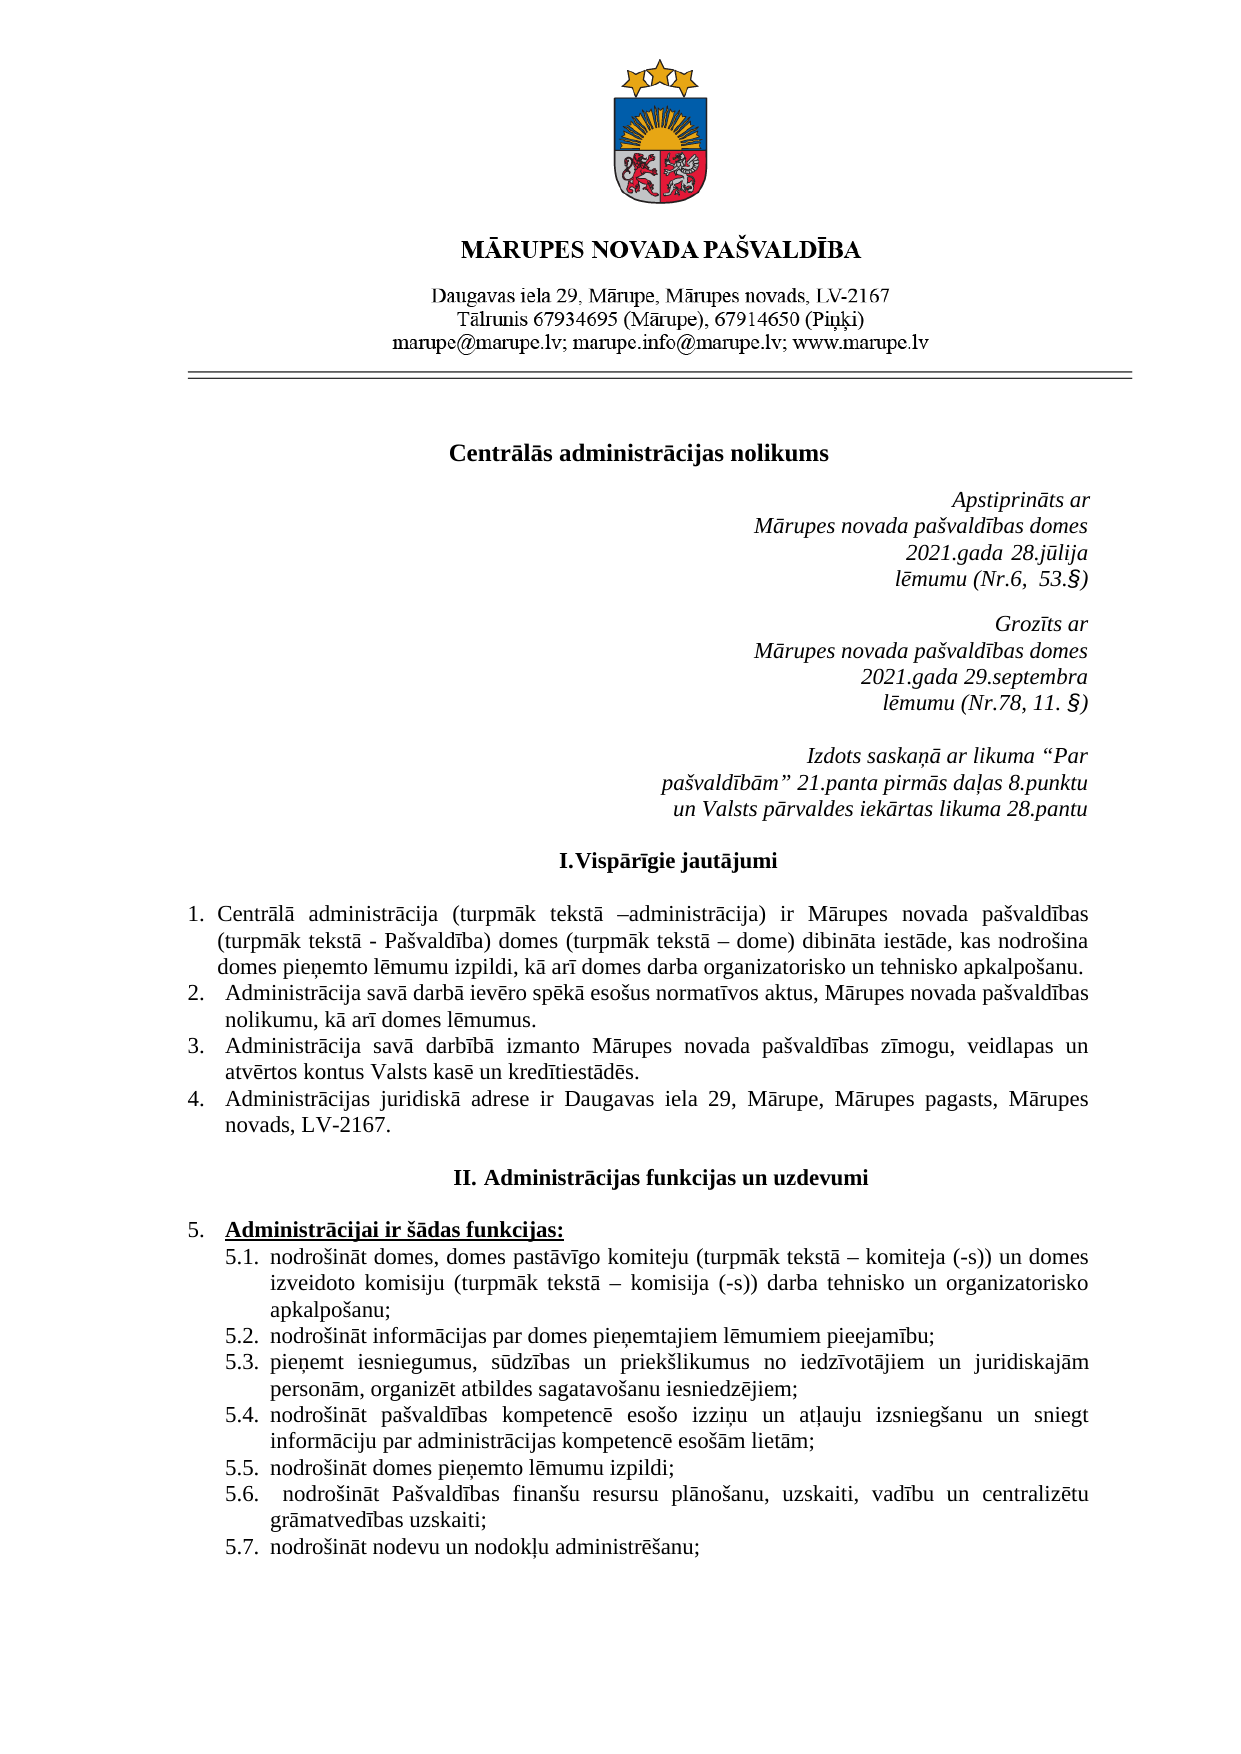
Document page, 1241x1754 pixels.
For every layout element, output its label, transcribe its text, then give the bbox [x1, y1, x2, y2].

list Centrālā administrācija (turpmāk tekstā –administrācija) ir Mārupes novada pašvaldības (turpmāk tekstā - Pašvaldība) domes (turpmāk tekstā – dome) dibināta iestāde, kas nodrošina domes pieņemto lēmumu izpildi, kā arī domes darba organizatorisko un tehnisko apkalpošanu. [187, 900, 1090, 979]
text Centrālās administrācijas nolikums [187, 438, 1090, 467]
list nodrošināt domes pieņemto lēmumu izpildi; [225, 1454, 1090, 1480]
text Izdots saskaņā ar likuma “Par pašvaldībām” 21.panta pirmās daļas 8.punktu [262, 742, 1090, 795]
picture [187, 59, 1133, 384]
text 2021.gada 29.septembra [187, 663, 1090, 689]
text Mārupes novada pašvaldības domes [187, 512, 1090, 539]
text lēmumu (Nr.78, 11. §) [187, 689, 1090, 716]
list nodrošināt Pašvaldības finanšu resursu plānošanu, uzskaiti, vadību un centralizētu grāmatvedības uzskaiti; [225, 1480, 1090, 1533]
text lēmumu (Nr.6, 53.§) [187, 565, 1090, 592]
list nodrošināt domes, domes pastāvīgo komiteju (turpmāk tekstā – komiteja (-s)) un domes izveidoto komisiju (turpmāk tekstā – komisija (-s)) darba tehnisko un organizatorisko apkalpošanu; [225, 1243, 1090, 1322]
text Mārupes novada pašvaldības domes [187, 637, 1090, 663]
text 2021.gada 28.jūlija [187, 539, 1090, 565]
list Administrācijas juridiskā adrese ir Daugavas iela 29, Mārupe, Mārupes pagasts, Mārupes novads, LV-2167. [187, 1085, 1090, 1137]
list nodrošināt pašvaldības kompetencē esošo izziņu un atļauju izsniegšanu un sniegt informāciju par administrācijas kompetencē esošām lietām; [225, 1401, 1090, 1454]
list nodrošināt informācijas par domes pieņemtajiem lēmumiem pieejamību; [225, 1322, 1090, 1348]
list Administrācija savā darbā ievēro spēkā esošus normatīvos aktus, Mārupes novada pašvaldības nolikumu, kā arī domes lēmumus. [187, 979, 1090, 1032]
list Administrācijai ir šādas funkcijas: [187, 1217, 1090, 1243]
list nodrošināt nodevu un nodokļu administrēšanu; [225, 1533, 1090, 1559]
list Administrācija savā darbībā izmanto Mārupes novada pašvaldības zīmogu, veidlapas un atvērtos kontus Valsts kasē un kredītiestādēs. [187, 1032, 1090, 1085]
text Grozīts ar [187, 610, 1090, 637]
list Vispārīgie jautājumi [187, 848, 1090, 874]
text un Valsts pārvaldes iekārtas likuma 28.pantu [187, 795, 1090, 821]
text Apstiprināts ar [187, 486, 1090, 512]
list Administrācijas funkcijas un uzdevumi [187, 1164, 1090, 1190]
list pieņemt iesniegumus, sūdzības un priekšlikumus no iedzīvotājiem un juridiskajām personām, organizēt atbildes sagatavošanu iesniedzējiem; [225, 1348, 1090, 1401]
